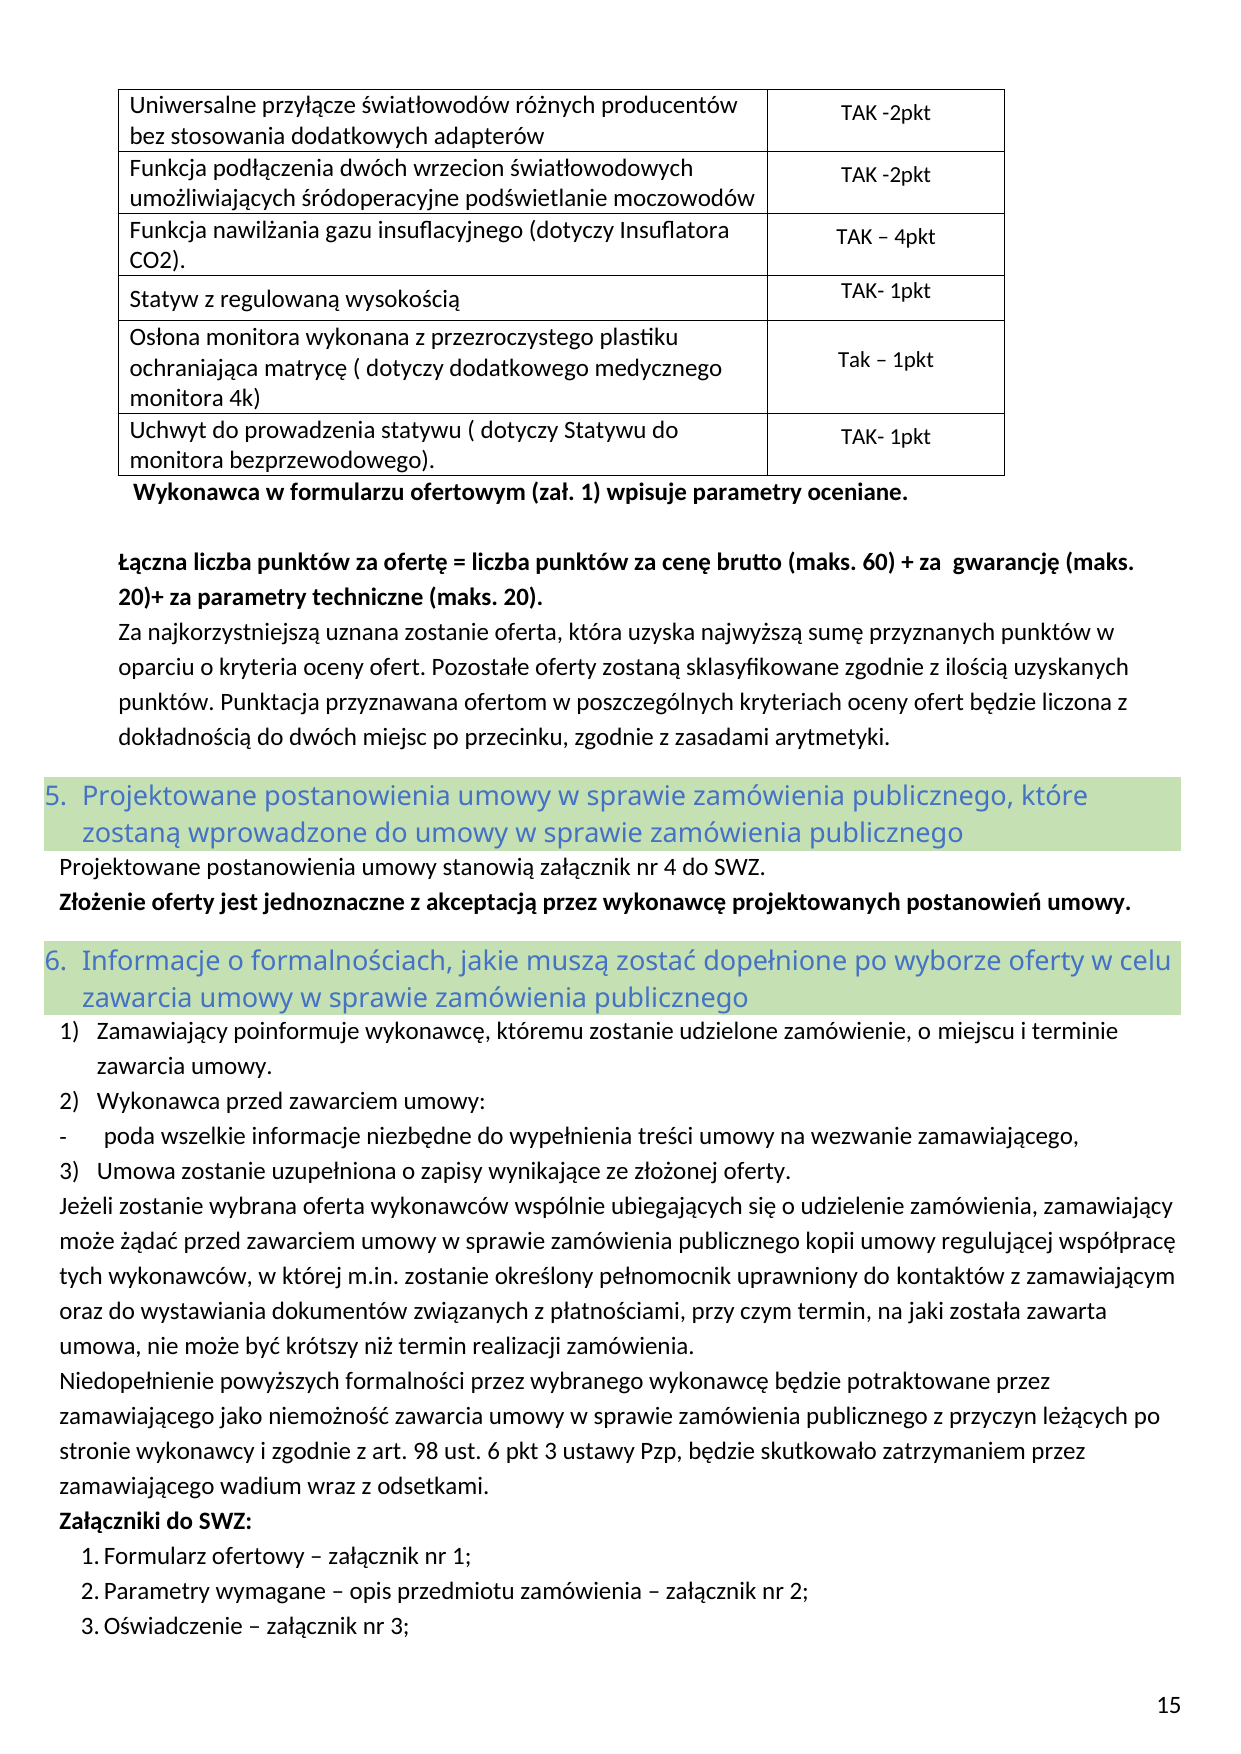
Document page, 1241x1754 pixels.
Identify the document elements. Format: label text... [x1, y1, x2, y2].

table_cell Statyw z regulowaną wysokością [119, 276, 767, 320]
text Złożenie oferty jest jednoznaczne z akceptacją przez wykonawcę projektowanych postanowień umowy. [59, 886, 1192, 916]
table_cell TAK- 1pkt [768, 276, 1004, 320]
text Załączniki do SWZ: [59, 1505, 1181, 1536]
table_cell Uniwersalne przyłącze światłowodów różnych producentów bez stosowania dodatkowych adapterów [119, 90, 767, 151]
text Projektowane postanowienia umowy stanowią załącznik nr 4 do SWZ. [59, 851, 1192, 881]
table_cell Uchwyt do prowadzenia statywu ( dotyczy Statywu do monitora bezprzewodowego). [119, 414, 767, 475]
text Jeżeli zostanie wybrana oferta wykonawców wspólnie ubiegających się o udzielenie zamówienia, zamawiający może żądać przed zawarciem umowy w sprawie zamówienia publicznego kopii umowy regulującej współpracę tych wykonawców, w której m.in. zostanie określony pełnomocnik uprawniony do kontaktów z zamawiającym oraz do wystawiania dokumentów związanych z płatnościami, przy czym termin, na jaki została zawarta umowa, nie może być krótszy niż termin realizacji zamówienia. [59, 1190, 1192, 1361]
table_cell Tak – 1pkt [768, 321, 1004, 413]
list Oświadczenie – załącznik nr 3; [81, 1610, 1181, 1641]
text Łączna liczba punktów za ofertę = liczba punktów za cenę brutto (maks. 60) + za gwarancję (maks. 20)+ za parametry techniczne (maks. 20). [118, 546, 1179, 612]
list Formularz ofertowy – załącznik nr 1; [81, 1540, 1181, 1571]
text Niedopełnienie powyższych formalności przez wybranego wykonawcę będzie potraktowane przez zamawiającego jako niemożność zawarcia umowy w sprawie zamówienia publicznego z przyczyn leżących po stronie wykonawcy i zgodnie z art. 98 ust. 6 pkt 3 ustawy Pzp, będzie skutkowało zatrzymaniem przez zamawiającego wadium wraz z odsetkami. [59, 1365, 1192, 1501]
table_cell Funkcja nawilżania gazu insuflacyjnego (dotyczy Insuflatora CO2). [119, 214, 767, 275]
list Projektowane postanowienia umowy w sprawie zamówienia publicznego, które zostaną wprowadzone do umowy w sprawie zamówienia publicznego [44, 777, 1181, 851]
table_cell Osłona monitora wykonana z przezroczystego plastiku ochraniająca matrycę ( dotyczy dodatkowego medycznego monitora 4k) [119, 321, 767, 413]
list poda wszelkie informacje niezbędne do wypełnienia treści umowy na wezwanie zamawiającego, [59, 1120, 1192, 1151]
text Wykonawca w formularzu ofertowym (zał. 1) wpisuje parametry oceniane. [133, 476, 1179, 507]
table_cell TAK – 4pkt [768, 214, 1004, 275]
table_cell Funkcja podłączenia dwóch wrzecion światłowodowych umożliwiających śródoperacyjne podświetlanie moczowodów [119, 152, 767, 213]
list Informacje o formalnościach, jakie muszą zostać dopełnione po wyborze oferty w celu zawarcia umowy w sprawie zamówienia publicznego [44, 941, 1181, 1015]
list Umowa zostanie uzupełniona o zapisy wynikające ze złożonej oferty. [59, 1155, 1192, 1186]
list Wykonawca przed zawarciem umowy: [59, 1085, 1192, 1116]
text Za najkorzystniejszą uznana zostanie oferta, która uzyska najwyższą sumę przyznanych punktów w oparciu o kryteria oceny ofert. Pozostałe oferty zostaną sklasyfikowane zgodnie z ilością uzyskanych punktów. Punktacja przyznawana ofertom w poszczególnych kryteriach oceny ofert będzie liczona z dokładnością do dwóch miejsc po przecinku, zgodnie z zasadami arytmetyki. [118, 616, 1179, 752]
table_cell TAK- 1pkt [768, 414, 1004, 475]
table_cell TAK -2pkt [768, 152, 1004, 213]
table_cell TAK -2pkt [768, 90, 1004, 151]
list Parametry wymagane – opis przedmiotu zamówienia – załącznik nr 2; [81, 1575, 1181, 1606]
list Zamawiający poinformuje wykonawcę, któremu zostanie udzielone zamówienie, o miejscu i terminie zawarcia umowy. [59, 1015, 1192, 1081]
